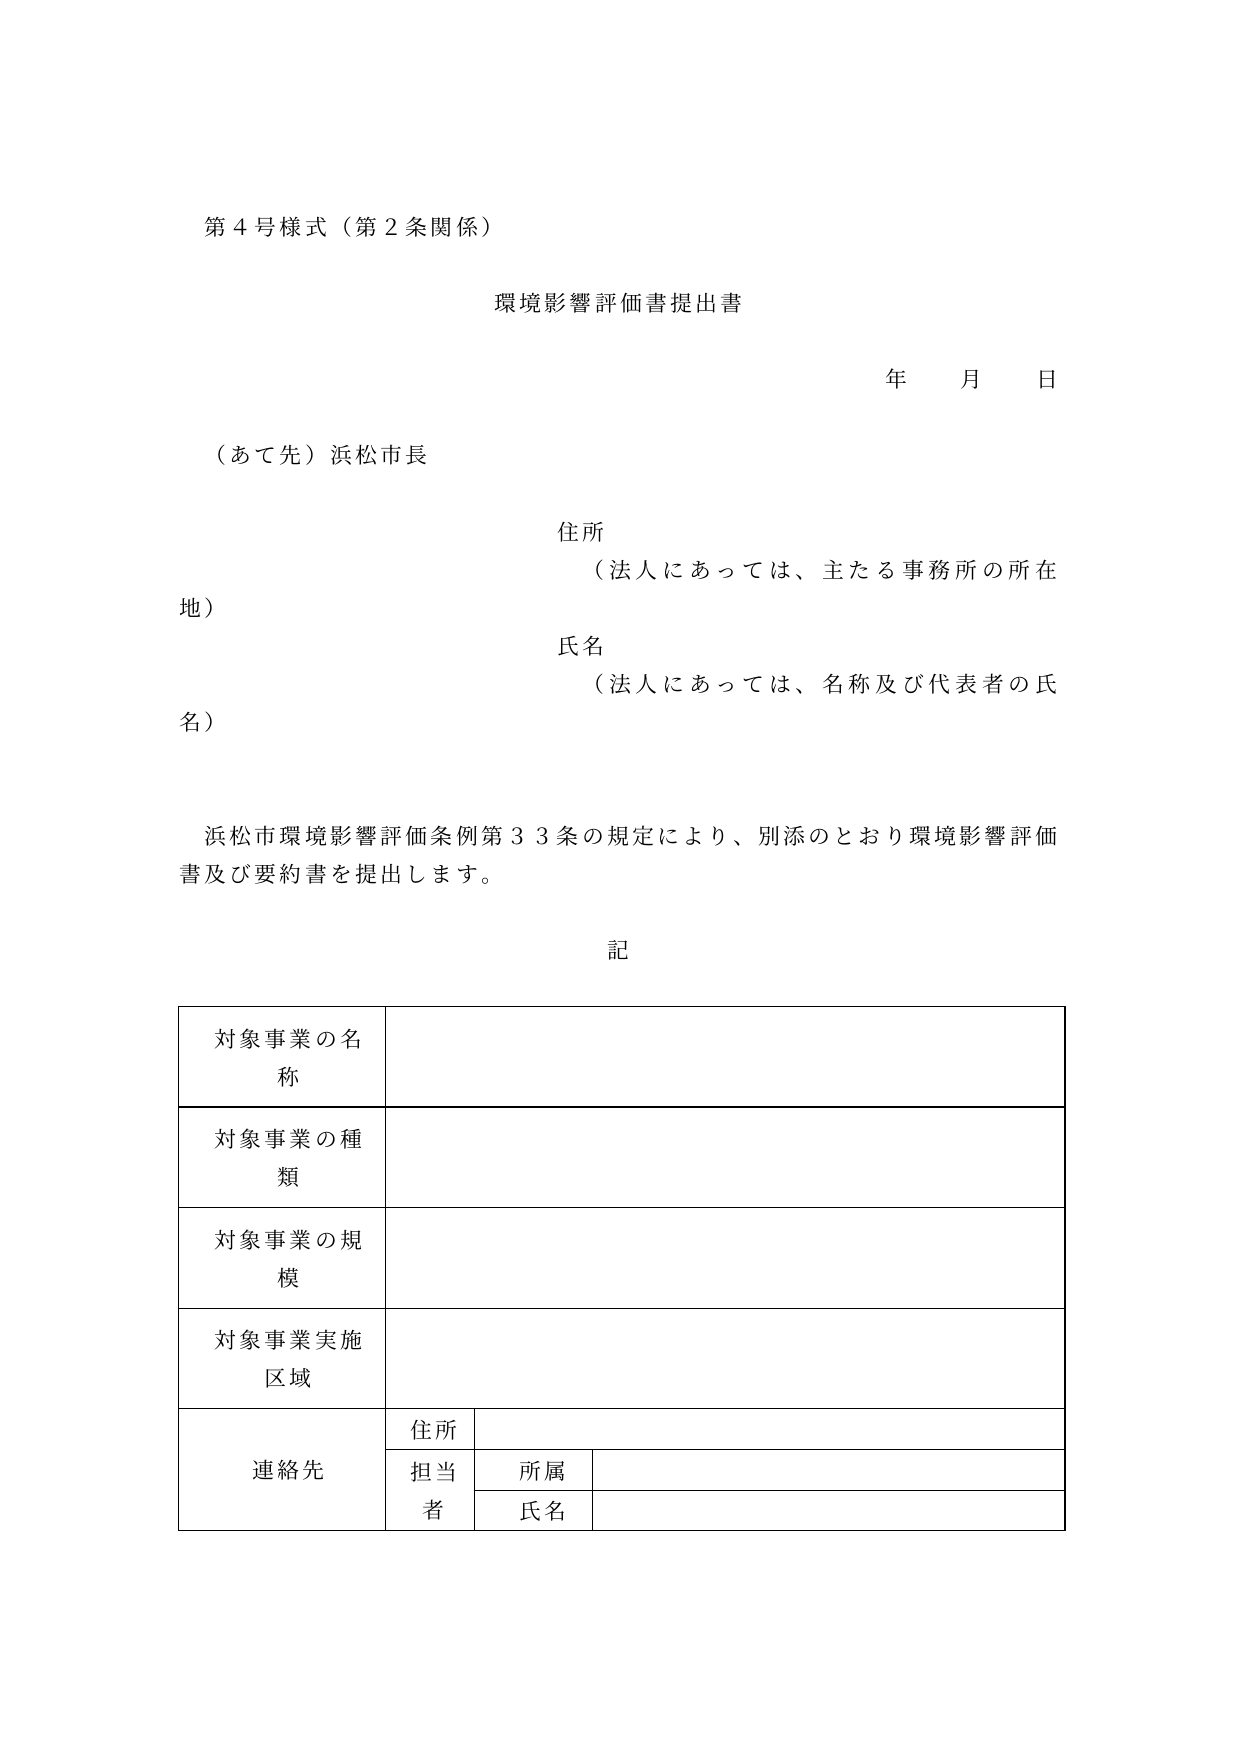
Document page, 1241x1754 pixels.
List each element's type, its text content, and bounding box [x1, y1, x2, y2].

text 第４号様式（第２条関係） [179, 207, 1061, 245]
table_cell [386, 1208, 1064, 1307]
text 記 [179, 930, 1061, 968]
table_cell 連絡先 [179, 1409, 385, 1530]
table_cell 対象事業実施区域 [179, 1309, 385, 1408]
table_header [386, 1007, 1064, 1106]
table_cell [386, 1309, 1064, 1408]
table_cell [593, 1450, 1064, 1489]
text （法人にあっては、主たる事務所の所在地） [179, 549, 1061, 626]
text 氏名 [179, 626, 1061, 664]
table_cell [475, 1409, 1064, 1449]
text 環境影響評価書提出書 [179, 283, 1061, 321]
text 年 月 日 [179, 359, 1061, 397]
text （法人にあっては、名称及び代表者の氏名） [179, 664, 1061, 740]
table_cell [593, 1491, 1064, 1530]
table_cell 対象事業の種類 [179, 1108, 385, 1207]
text （あて先）浜松市長 [179, 436, 1061, 473]
table_cell [386, 1108, 1064, 1207]
table_cell 対象事業の規模 [179, 1208, 385, 1307]
table_cell 氏名 [475, 1491, 592, 1530]
table_cell 住所 [386, 1409, 474, 1449]
table_cell 担当者 [386, 1450, 474, 1530]
table_cell 所属 [475, 1450, 592, 1489]
text 浜松市環境影響評価条例第３３条の規定により、別添のとおり環境影響評価書及び要約書を提出します。 [179, 816, 1061, 892]
table_header 対象事業の名称 [179, 1007, 385, 1106]
text 住所 [179, 512, 1061, 549]
